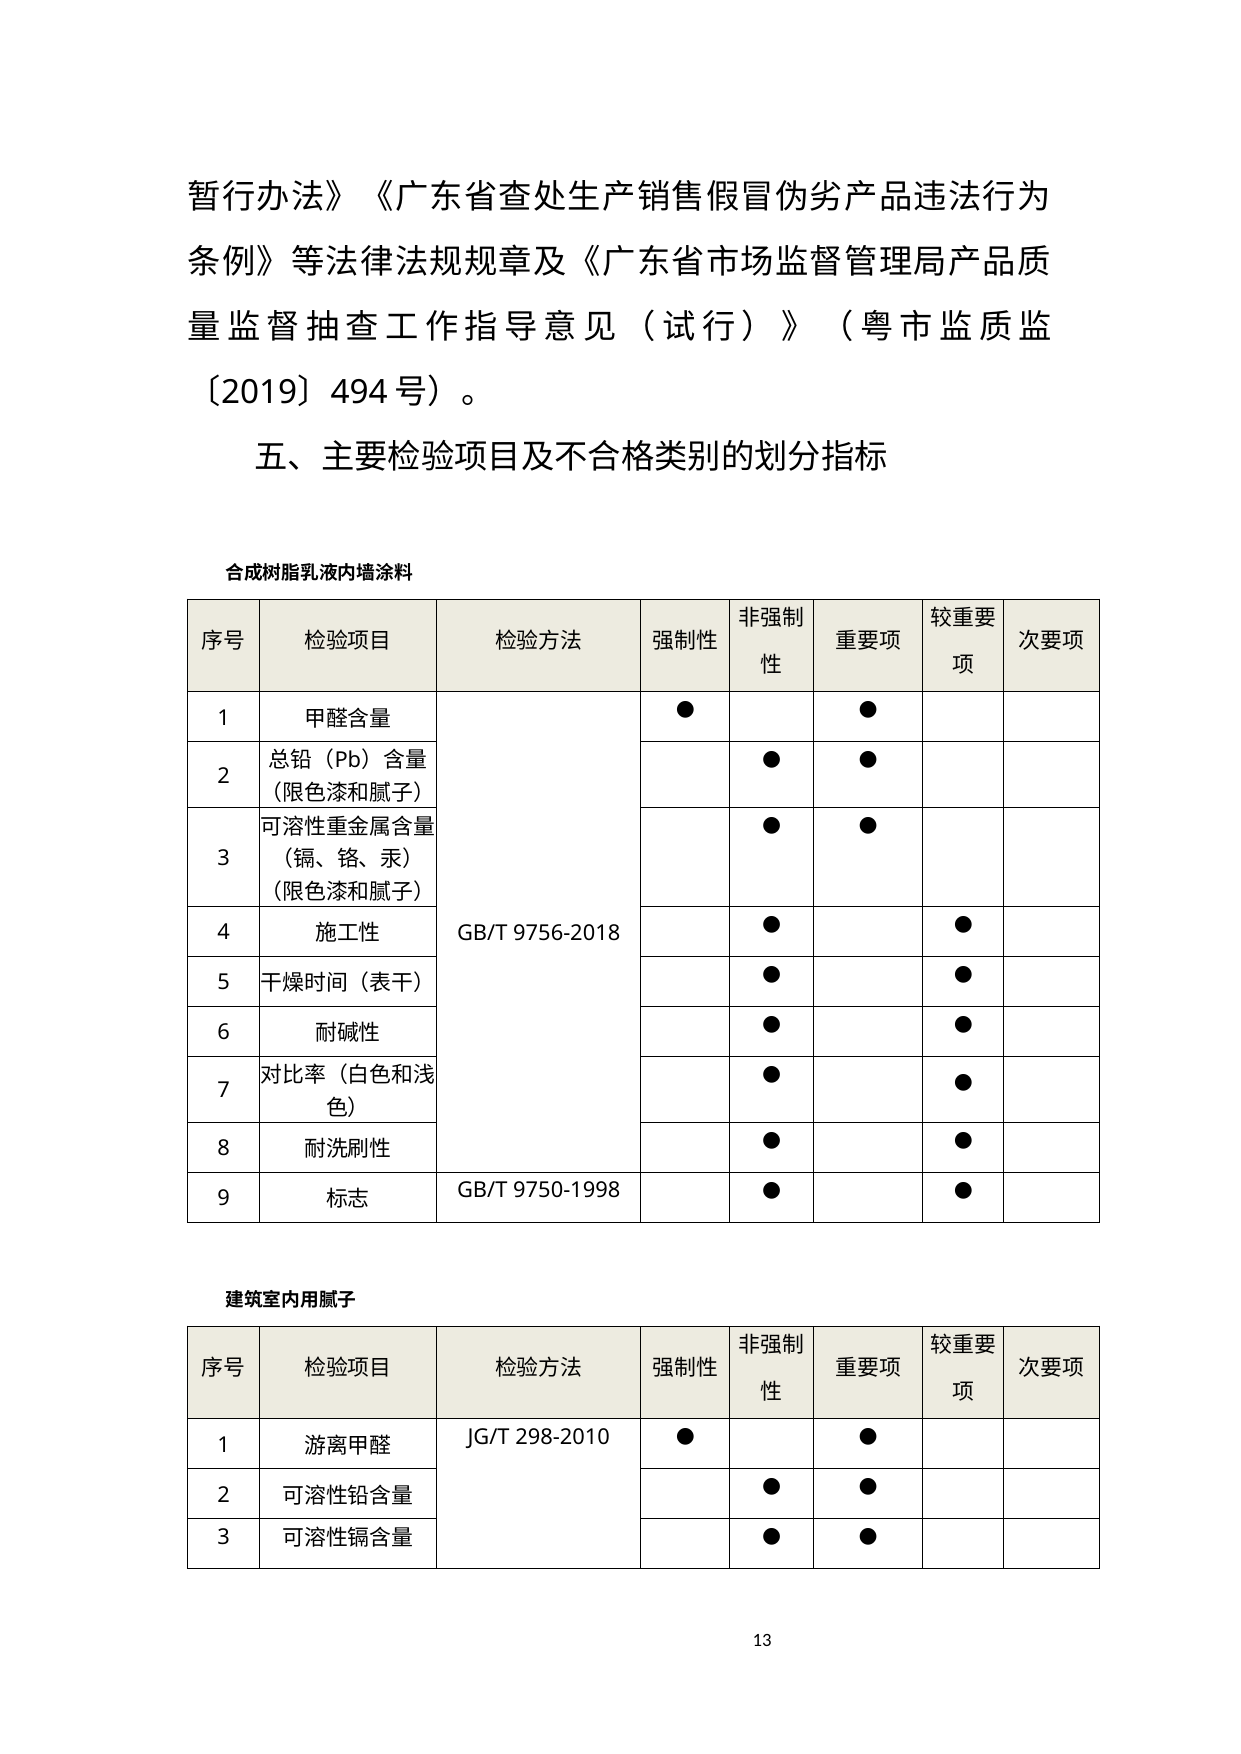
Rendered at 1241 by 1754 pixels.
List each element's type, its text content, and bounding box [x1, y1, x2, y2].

table_cell ● [730, 1057, 813, 1122]
table_header 次要项 [1004, 600, 1099, 691]
table_cell [814, 907, 922, 956]
table_cell [814, 1057, 922, 1122]
table_cell [1004, 1419, 1099, 1468]
table_cell [641, 907, 729, 956]
table_cell 耐洗刷性 [260, 1123, 436, 1172]
table_cell [1004, 1519, 1099, 1568]
table_cell 可溶性镉含量 [260, 1519, 436, 1568]
table_cell 对比率（白色和浅色） [260, 1057, 436, 1122]
table_cell 3 [188, 1519, 259, 1568]
table_cell 4 [188, 907, 259, 956]
table_header 强制性 [641, 1327, 729, 1418]
table_cell 总铅（Pb）含量（限色漆和腻子） [260, 742, 436, 807]
table_cell [641, 1123, 729, 1172]
table_cell [923, 1519, 1003, 1568]
table_cell [814, 1173, 922, 1222]
table_cell ● [641, 1419, 729, 1468]
table_cell ● [730, 808, 813, 906]
table_cell 可溶性重金属含量（镉、铬、汞）（限色漆和腻子） [260, 808, 436, 906]
table_cell JG/T 298-2010 [437, 1419, 640, 1568]
table_cell [923, 742, 1003, 807]
table_cell [1004, 692, 1099, 741]
table_cell ● [730, 1519, 813, 1568]
table_cell ● [730, 742, 813, 807]
table_cell [641, 1057, 729, 1122]
table_cell ● [814, 1519, 922, 1568]
table_cell [923, 1419, 1003, 1468]
table_cell 2 [188, 1469, 259, 1518]
table_cell ● [730, 907, 813, 956]
table_cell 干燥时间（表干） [260, 957, 436, 1006]
text 建筑室内用腻子 [187, 1285, 1053, 1312]
table_header 较重要项 [923, 1327, 1003, 1418]
table_header 检验项目 [260, 600, 436, 691]
table_cell [641, 1469, 729, 1518]
table_cell ● [730, 1173, 813, 1222]
table_header 序号 [188, 1327, 259, 1418]
table_cell [641, 1007, 729, 1056]
table_header 重要项 [814, 1327, 922, 1418]
table_cell [923, 808, 1003, 906]
text 合成树脂乳液内墙涂料 [187, 558, 1053, 585]
table_cell 耐碱性 [260, 1007, 436, 1056]
table_cell 6 [188, 1007, 259, 1056]
table_cell [1004, 1123, 1099, 1172]
table_cell ● [923, 1123, 1003, 1172]
table_cell ● [814, 1419, 922, 1468]
table_cell [1004, 1173, 1099, 1222]
table_header 非强制性 [730, 1327, 813, 1418]
table_header 检验方法 [437, 1327, 640, 1418]
table_cell [814, 1007, 922, 1056]
table_header 较重要项 [923, 600, 1003, 691]
table_cell [1004, 1057, 1099, 1122]
table_cell [1004, 742, 1099, 807]
table_cell 可溶性铅含量 [260, 1469, 436, 1518]
table_cell GB/T 9750-1998 [437, 1173, 640, 1222]
table_cell [923, 1469, 1003, 1518]
text 五、主要检验项目及不合格类别的划分指标 [187, 422, 1053, 487]
table_cell [814, 957, 922, 1006]
table_cell [1004, 808, 1099, 906]
table_cell 施工性 [260, 907, 436, 956]
table_cell ● [730, 1469, 813, 1518]
table_cell [641, 957, 729, 1006]
table_cell ● [923, 907, 1003, 956]
table_cell ● [730, 957, 813, 1006]
table_header 检验方法 [437, 600, 640, 691]
table_header 强制性 [641, 600, 729, 691]
table_cell [1004, 1469, 1099, 1518]
table_cell ● [641, 692, 729, 741]
table_header 次要项 [1004, 1327, 1099, 1418]
table_cell 2 [188, 742, 259, 807]
table_header 序号 [188, 600, 259, 691]
table_cell 5 [188, 957, 259, 1006]
table_cell ● [923, 957, 1003, 1006]
table_cell ● [814, 692, 922, 741]
table_cell [641, 808, 729, 906]
table_cell 8 [188, 1123, 259, 1172]
table_cell [814, 1123, 922, 1172]
table_cell [923, 692, 1003, 741]
table_cell ● [814, 742, 922, 807]
table_cell 7 [188, 1057, 259, 1122]
table_cell 标志 [260, 1173, 436, 1222]
table_cell [641, 1173, 729, 1222]
table_cell ● [923, 1007, 1003, 1056]
table_cell [730, 1419, 813, 1468]
table_cell ● [923, 1173, 1003, 1222]
table_cell ● [814, 808, 922, 906]
table_cell [730, 692, 813, 741]
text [187, 162, 1053, 422]
table_cell [1004, 957, 1099, 1006]
table_cell 3 [188, 808, 259, 906]
table_cell 甲醛含量 [260, 692, 436, 741]
table_cell 1 [188, 692, 259, 741]
table_cell ● [730, 1007, 813, 1056]
table_cell 游离甲醛 [260, 1419, 436, 1468]
table_cell ● [730, 1123, 813, 1172]
table_cell 9 [188, 1173, 259, 1222]
table_header 非强制性 [730, 600, 813, 691]
table_cell ● [814, 1469, 922, 1518]
table_header 重要项 [814, 600, 922, 691]
table_cell [1004, 1007, 1099, 1056]
table_cell ● [923, 1057, 1003, 1122]
table_header 检验项目 [260, 1327, 436, 1418]
table_cell [641, 1519, 729, 1568]
table_cell [1004, 907, 1099, 956]
table_cell GB/T 9756-2018 [437, 692, 640, 1172]
table_cell 1 [188, 1419, 259, 1468]
table_cell [641, 742, 729, 807]
